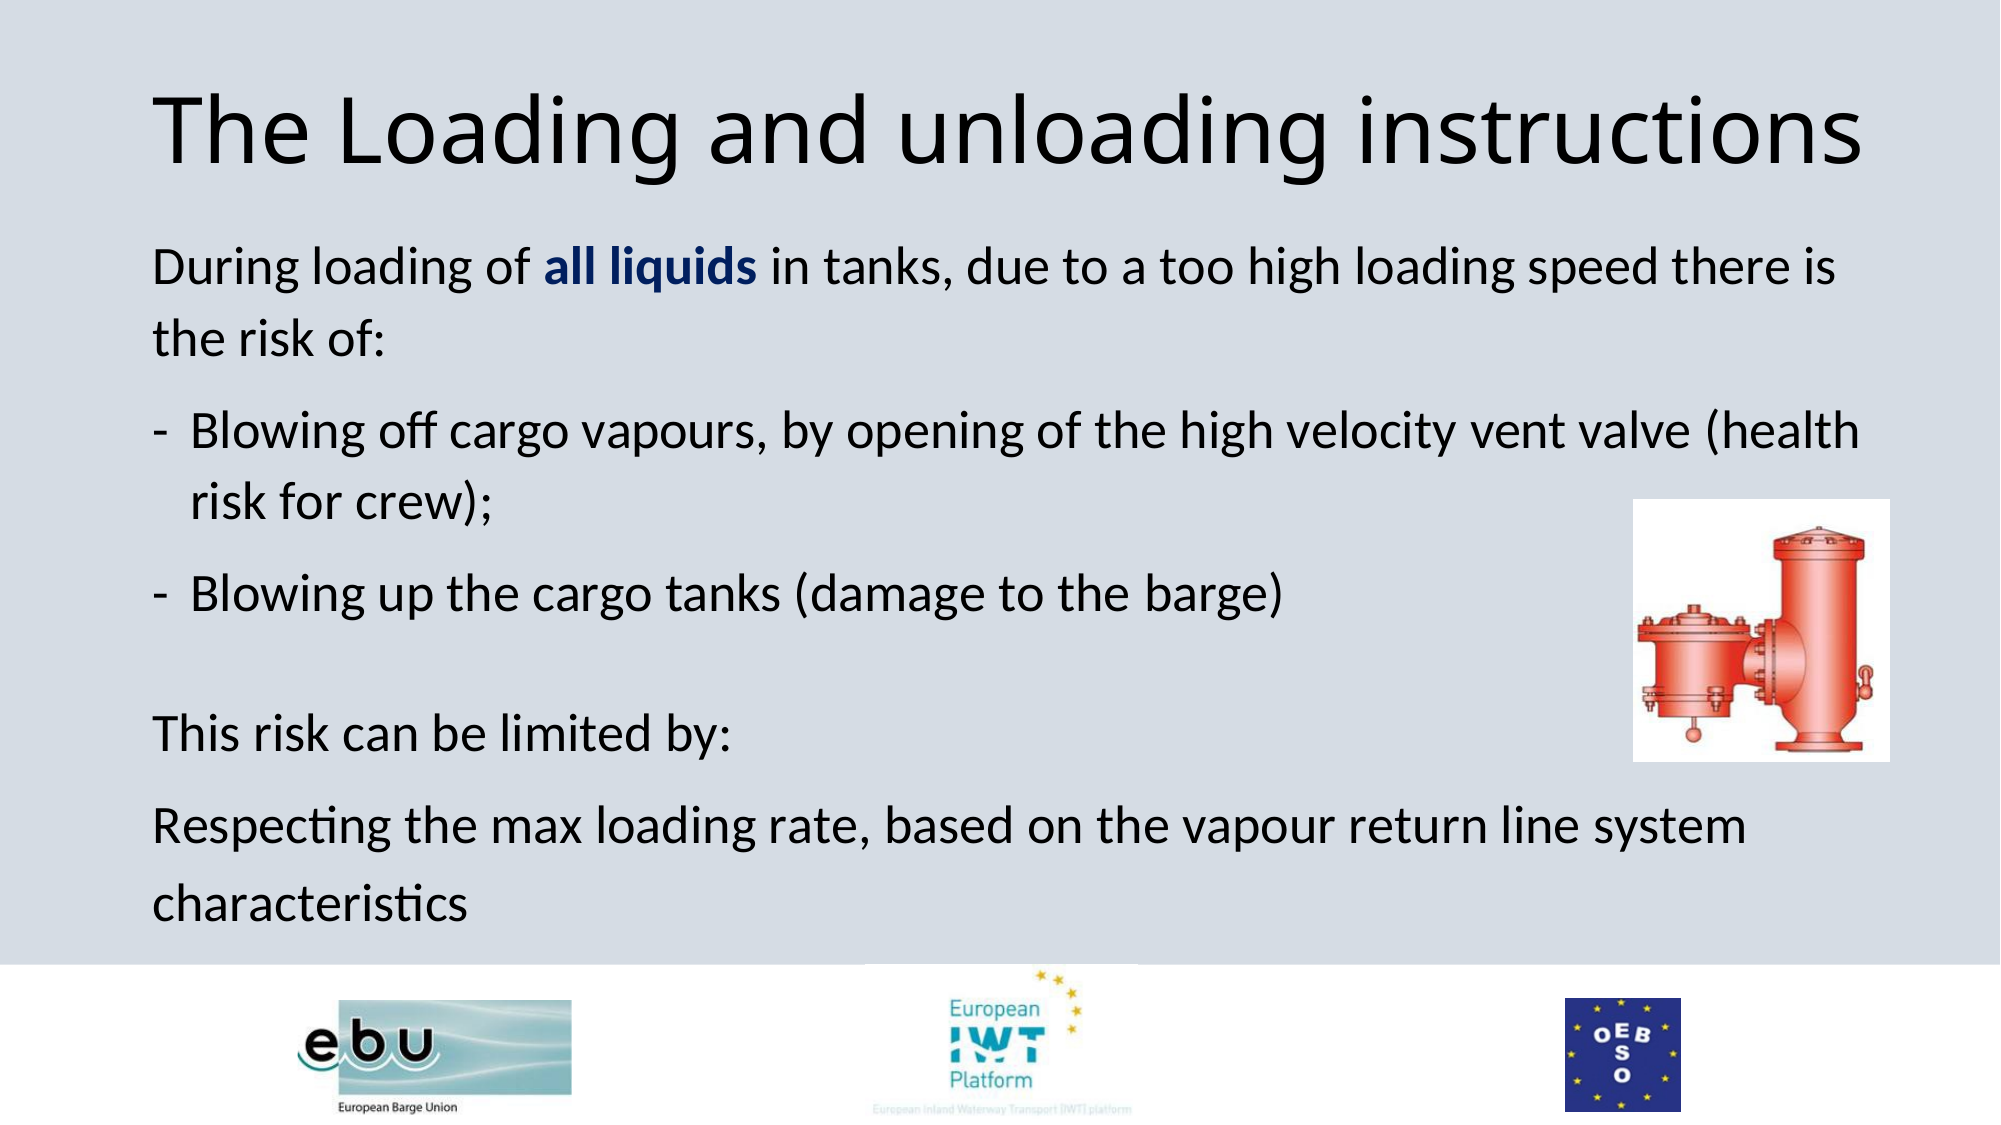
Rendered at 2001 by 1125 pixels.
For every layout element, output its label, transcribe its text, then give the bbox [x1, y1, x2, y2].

text During loading of all liquids in tanks, due to a too high loading speed there is the risk of: [152, 232, 1875, 369]
picture [1565, 998, 1681, 1112]
subtitle The Loading and unloading instructions [152, 83, 1875, 184]
picture [865, 964, 1138, 1125]
text Respecting the max loading rate, based on the vapour return line system characteristics [152, 791, 1753, 935]
list Blowing up the cargo tanks (damage to the barge) [152, 559, 1875, 625]
picture [297, 1000, 572, 1119]
text risk for crew); [190, 467, 1875, 533]
picture [1633, 499, 1890, 762]
text This risk can be limited by: [152, 699, 1875, 765]
list Blowing off cargo vapours, by opening of the high velocity vent valve (health [152, 395, 1875, 462]
